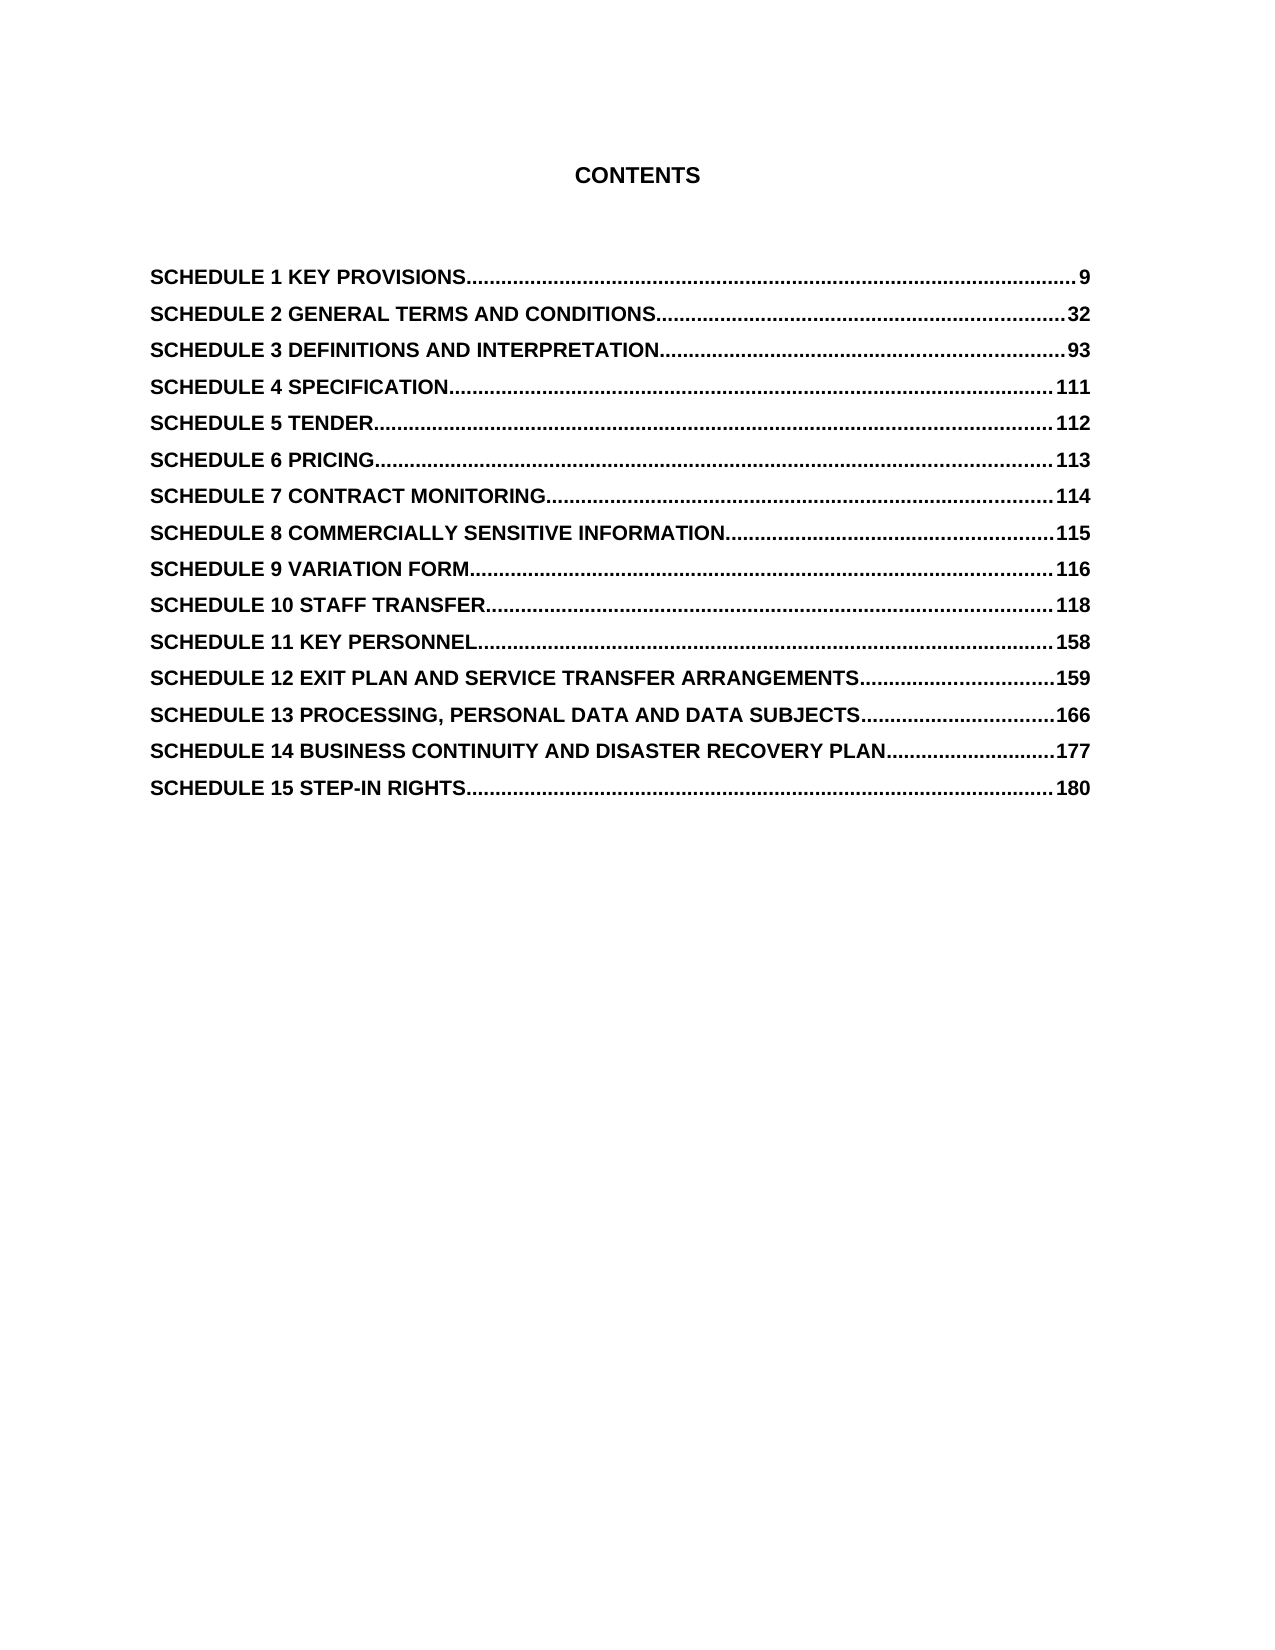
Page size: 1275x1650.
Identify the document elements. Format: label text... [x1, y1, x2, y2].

text Schedule 4 Specification 111 [150, 374, 1125, 398]
text Schedule 7 contract monitoring 114 [150, 484, 1125, 508]
text Schedule 6 PRICING 113 [150, 447, 1125, 471]
text Contents [150, 162, 1125, 189]
text Schedule 13 Processing, personal Data and Data Subjects 166 [150, 703, 1125, 727]
text Schedule 10 Staff Transfer 118 [150, 593, 1125, 617]
text Schedule 9 Variation Form 116 [150, 557, 1125, 581]
text Schedule 12 exit plan and service transfer arrangements 159 [150, 666, 1125, 690]
text Schedule 8 commercially sensitive information 115 [150, 520, 1125, 544]
text Schedule 5 TENDER 112 [150, 411, 1125, 435]
text Schedule 1 key provisions 9 [150, 265, 1125, 289]
text Schedule 3 definitions and interpretation 93 [150, 338, 1125, 362]
text Schedule 15 STEP-IN RIGHTS 180 [150, 776, 1125, 799]
text Schedule 2 General Terms and Conditions 32 [150, 302, 1125, 326]
text Schedule 14 Business Continuity and Disaster Recovery Plan 177 [150, 739, 1125, 763]
text Schedule 11 key personnel 158 [150, 630, 1125, 654]
